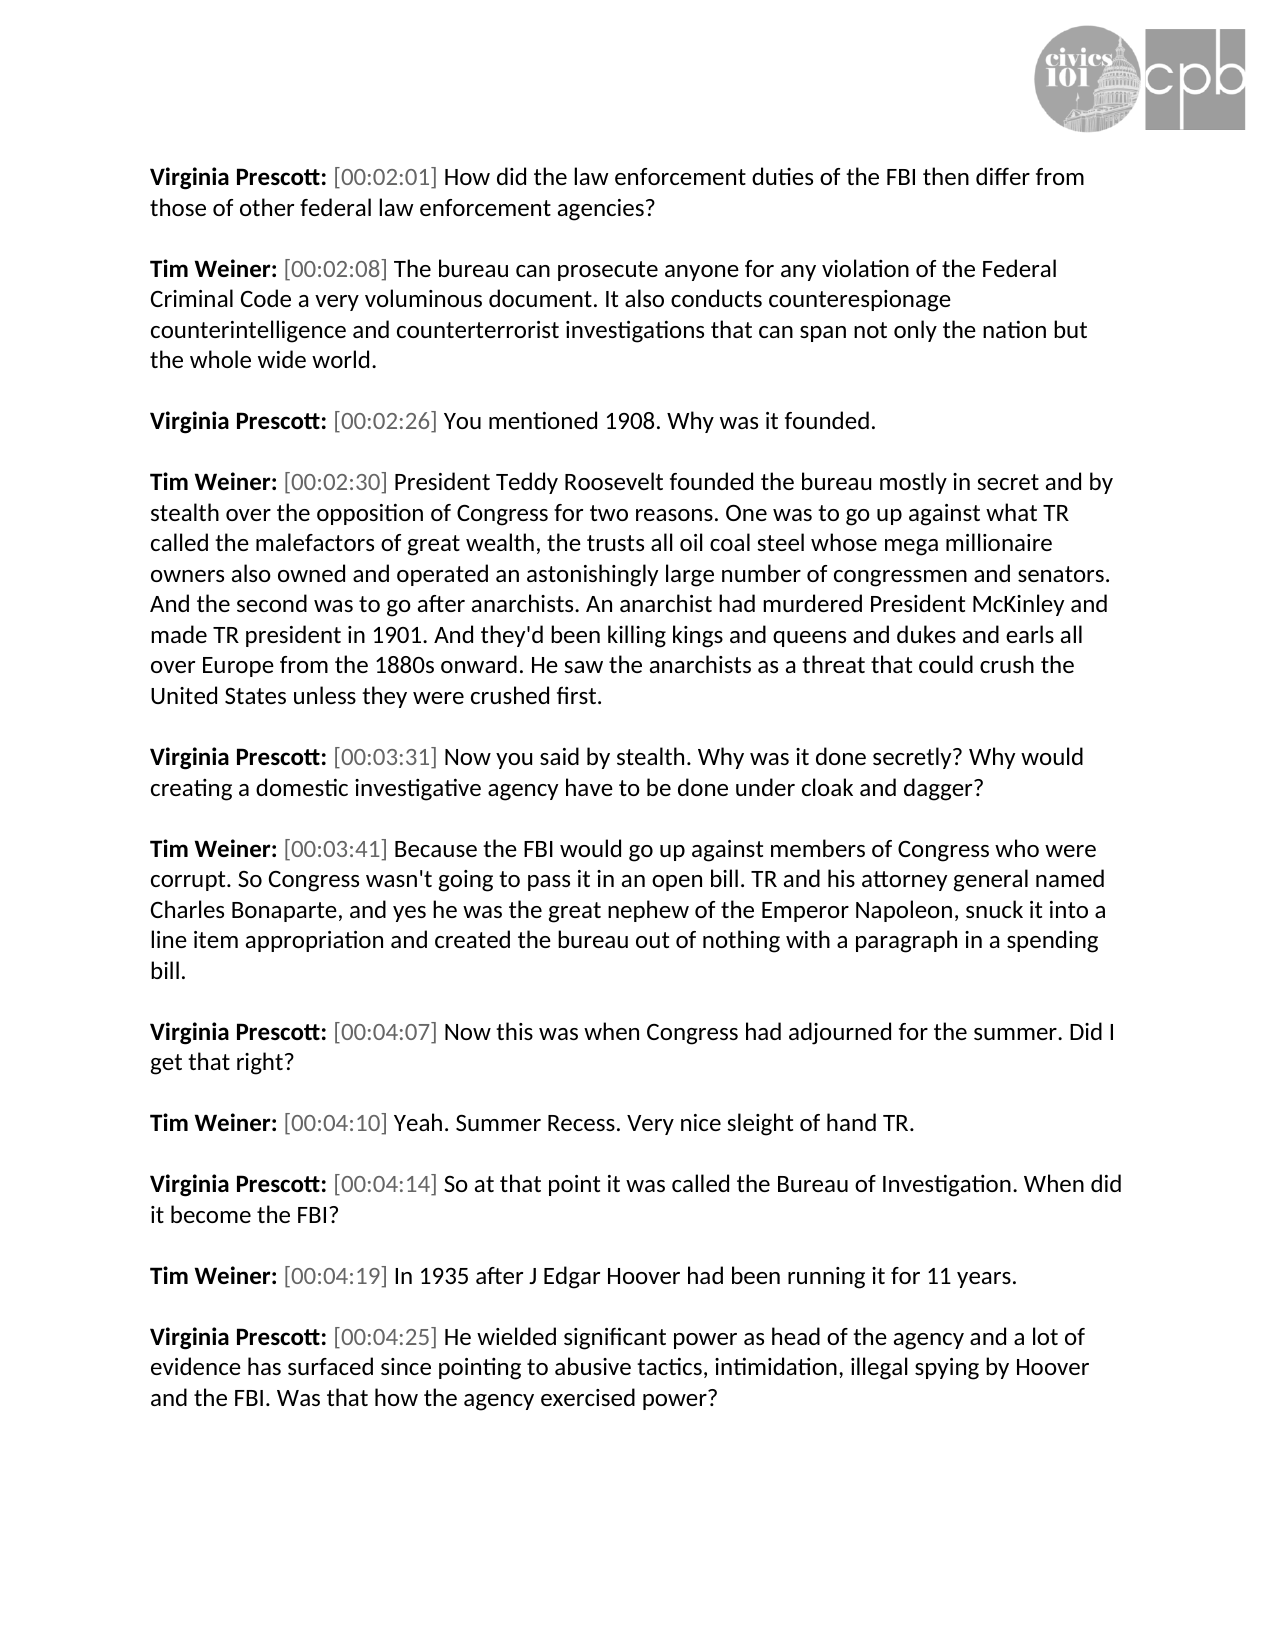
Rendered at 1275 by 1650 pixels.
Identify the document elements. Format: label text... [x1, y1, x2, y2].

picture [1029, 19, 1248, 139]
text Tim Weiner: [00:03:41] Because the FBI would go up against members of Congress who were corrupt. So Congress wasn't going to pass it in an open bill. TR and his attorney general named Charles Bonaparte, and yes he was the great nephew of the Emperor Napoleon, snuck it into a line item appropriation and created the bureau out of nothing with a paragraph in a spending bill. [150, 833, 1125, 985]
text Virginia Prescott: [00:02:26] You mentioned 1908. Why was it founded. [150, 405, 1125, 436]
text Virginia Prescott: [00:02:01] How did the law enforcement duties of the FBI then differ from those of other federal law enforcement agencies? [150, 161, 1125, 222]
text Virginia Prescott: [00:04:14] So at that point it was called the Bureau of Investigation. When did it become the FBI? [150, 1168, 1125, 1229]
text Virginia Prescott: [00:04:25] He wielded significant power as head of the agency and a lot of evidence has surfaced since pointing to abusive tactics, intimidation, illegal spying by Hoover and the FBI. Was that how the agency exercised power? [150, 1321, 1125, 1413]
text Virginia Prescott: [00:04:07] Now this was when Congress had adjourned for the summer. Did I get that right? [150, 1016, 1125, 1077]
text Tim Weiner: [00:04:19] In 1935 after J Edgar Hoover had been running it for 11 years. [150, 1260, 1125, 1291]
text Tim Weiner: [00:04:10] Yeah. Summer Recess. Very nice sleight of hand TR. [150, 1107, 1125, 1138]
text Virginia Prescott: [00:03:31] Now you said by stealth. Why was it done secretly? Why would creating a domestic investigative agency have to be done under cloak and dagger? [150, 741, 1125, 802]
text Tim Weiner: [00:02:08] The bureau can prosecute anyone for any violation of the Federal Criminal Code a very voluminous document. It also conducts counterespionage counterintelligence and counterterrorist investigations that can span not only the nation but the whole wide world. [150, 253, 1125, 375]
text Tim Weiner: [00:02:30] President Teddy Roosevelt founded the bureau mostly in secret and by stealth over the opposition of Congress for two reasons. One was to go up against what TR called the malefactors of great wealth, the trusts all oil coal steel whose mega millionaire owners also owned and operated an astonishingly large number of congressmen and senators. And the second was to go after anarchists. An anarchist had murdered President McKinley and made TR president in 1901. And they'd been killing kings and queens and dukes and earls all over Europe from the 1880s onward. He saw the anarchists as a threat that could crush the United States unless they were crushed first. [150, 466, 1125, 711]
